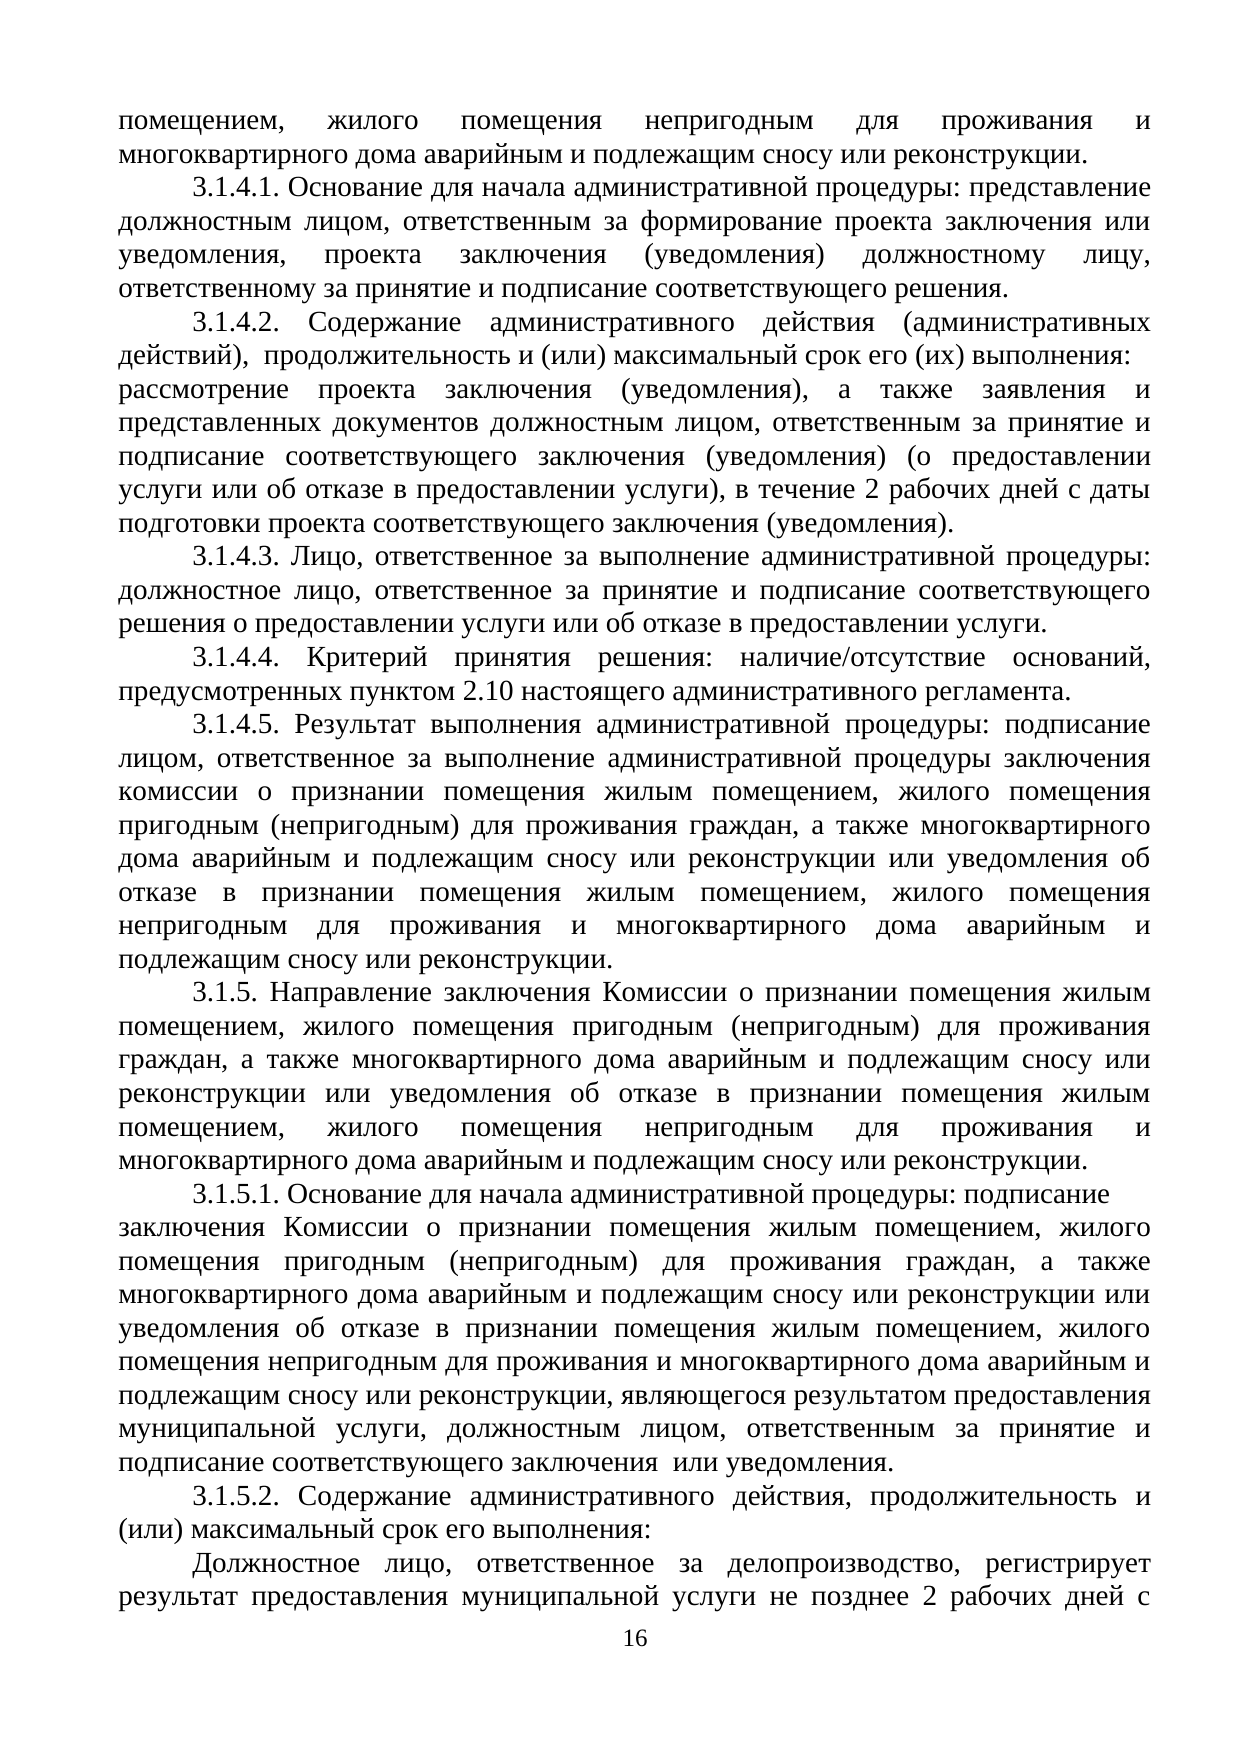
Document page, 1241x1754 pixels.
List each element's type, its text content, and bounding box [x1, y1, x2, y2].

text 3.1.5.2. Содержание административного действия, продолжительность и (или) максимальный срок его выполнения: [118, 1478, 1152, 1545]
text 3.1.4.2. Содержание административного действия (административных действий), продолжительность и (или) максимальный срок его (их) выполнения: [118, 304, 1152, 371]
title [118, 102, 1152, 169]
text рассмотрение проекта заключения (уведомления), а также заявления и представленных документов должностным лицом, ответственным за принятие и подписание соответствующего заключения (уведомления) (о предоставлении услуги или об отказе в предоставлении услуги), в течение 2 рабочих дней с даты подготовки проекта соответствующего заключения (уведомления). [118, 371, 1152, 538]
text 3.1.5.1. Основание для начала административной процедуры: подписание [118, 1176, 1152, 1209]
text 3.1.4.5. Результат выполнения административной процедуры: подписание лицом, ответственное за выполнение административной процедуры заключения комиссии о признании помещения жилым помещением, жилого помещения пригодным (непригодным) для проживания граждан, а также многоквартирного дома аварийным и подлежащим сносу или реконструкции или уведомления об отказе в признании помещения жилым помещением, жилого помещения непригодным для проживания и многоквартирного дома аварийным и подлежащим сносу или реконструкции. [118, 706, 1152, 974]
text 3.1.4.4. Критерий принятия решения: наличие/отсутствие оснований, предусмотренных пунктом 2.10 настоящего административного регламента. [118, 639, 1152, 706]
text 3.1.4.3. Лицо, ответственное за выполнение административной процедуры: должностное лицо, ответственное за принятие и подписание соответствующего решения о предоставлении услуги или об отказе в предоставлении услуги. [118, 538, 1152, 639]
title 3.1.4.1. Основание для начала административной процедуры: представление должностным лицом, ответственным за формирование проекта заключения или уведомления, проекта заключения (уведомления) должностному лицу, ответственному за принятие и подписание соответствующего решения. [118, 169, 1152, 304]
text 3.1.5. Направление заключения Комиссии о признании помещения жилым помещением, жилого помещения пригодным (непригодным) для проживания граждан, а также многоквартирного дома аварийным и подлежащим сносу или реконструкции или уведомления об отказе в признании помещения жилым помещением, жилого помещения непригодным для проживания и многоквартирного дома аварийным и подлежащим сносу или реконструкции. [118, 974, 1152, 1176]
text заключения Комиссии о признании помещения жилым помещением, жилого помещения пригодным (непригодным) для проживания граждан, а также многоквартирного дома аварийным и подлежащим сносу или реконструкции или уведомления об отказе в признании помещения жилым помещением, жилого помещения непригодным для проживания и многоквартирного дома аварийным и подлежащим сносу или реконструкции, являющегося результатом предоставления муниципальной услуги, должностным лицом, ответственным за принятие и подписание соответствующего заключения или уведомления. [118, 1209, 1152, 1478]
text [118, 1545, 1152, 1612]
